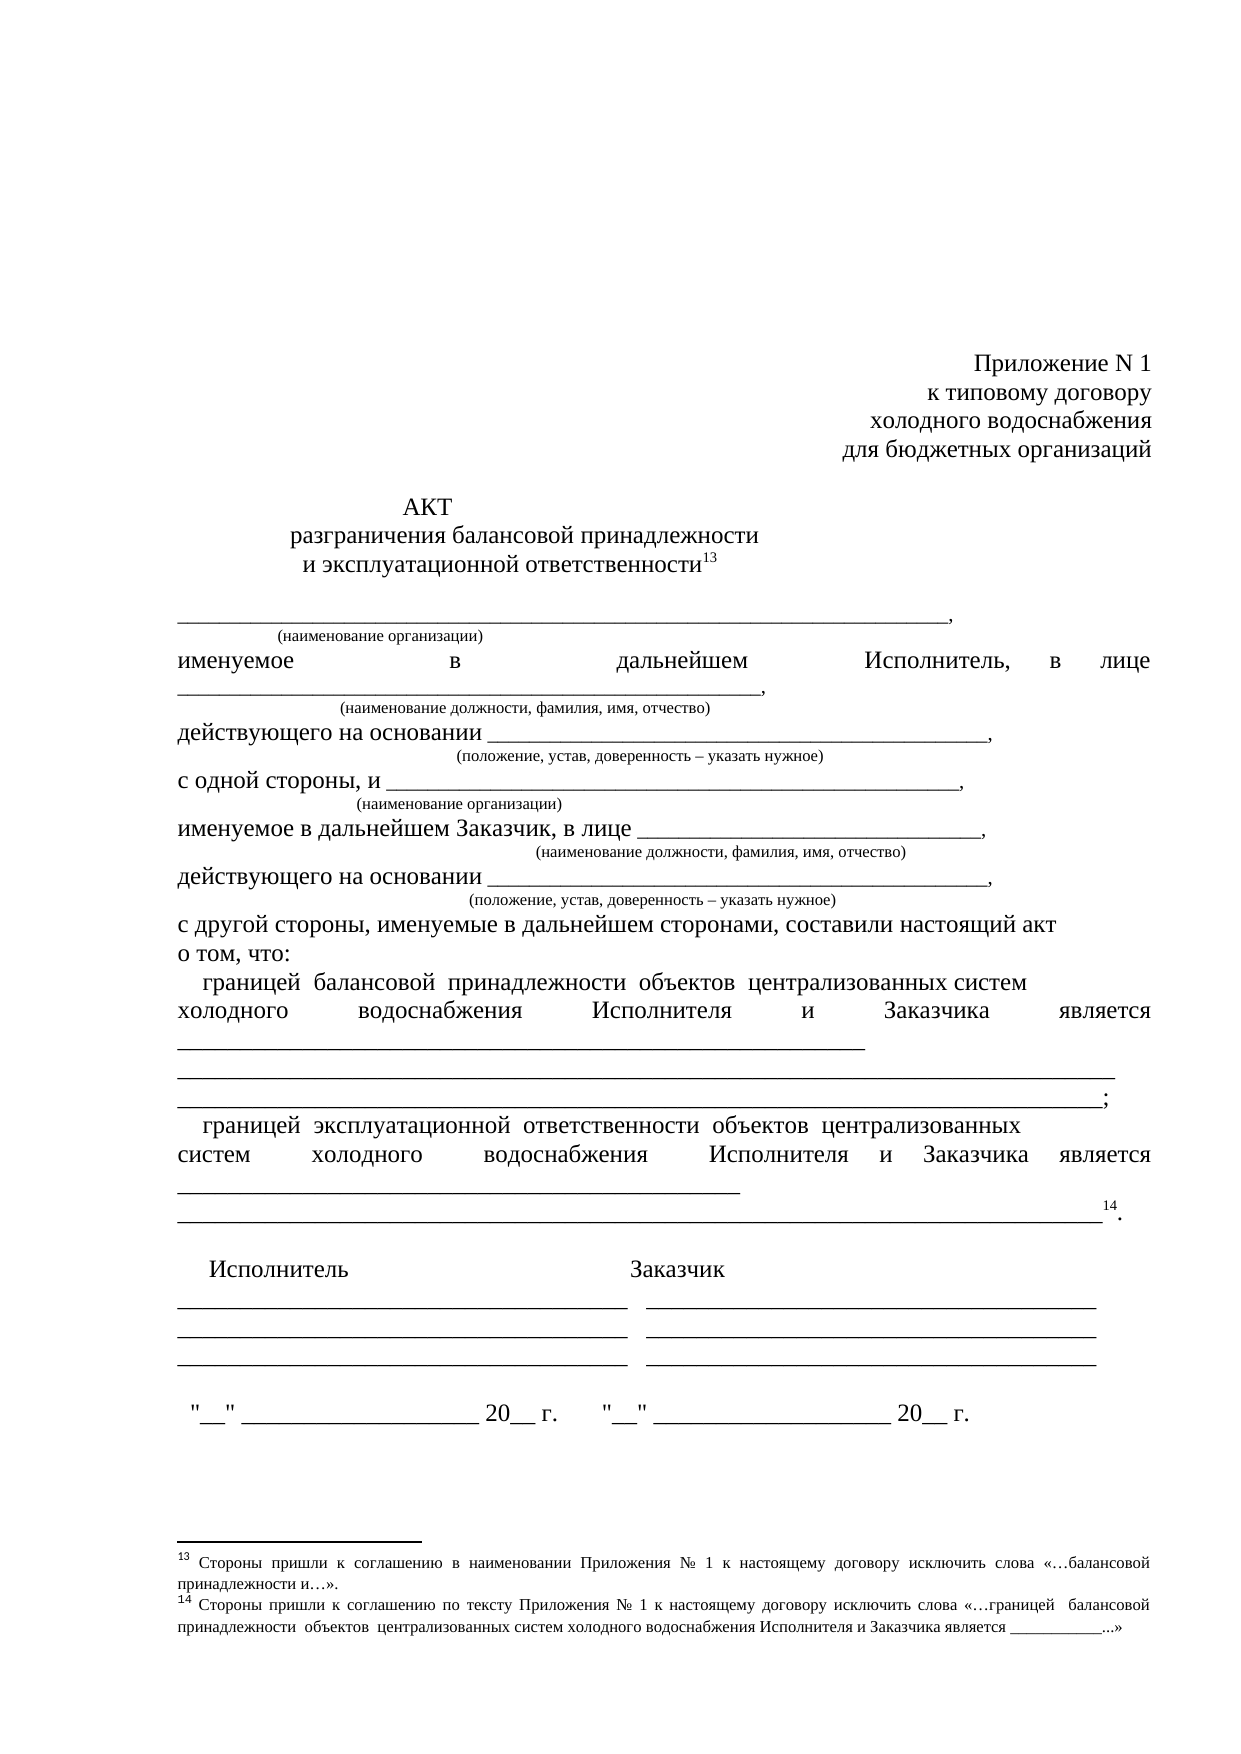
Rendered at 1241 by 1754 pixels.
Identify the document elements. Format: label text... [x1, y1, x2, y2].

text ____________________________________ ____________________________________ [177, 1283, 1152, 1312]
text (наименование организации) [177, 794, 1152, 813]
text ____________________________________ ____________________________________ [177, 1312, 1152, 1340]
text (положение, устав, доверенность – указать нужное) [177, 746, 1152, 765]
text о том, что: [177, 938, 1152, 967]
text холодного водоснабжения Исполнителя и Заказчика является _______________________________________________________ [177, 995, 1152, 1053]
text действующего на основании ________________________________________________, [177, 717, 1152, 746]
text Исполнитель Заказчик [177, 1254, 1152, 1283]
text именуемое в дальнейшем Исполнитель, в лице ________________________________________________________, [177, 645, 1152, 698]
text к типовому договору [177, 377, 1152, 406]
text холодного водоснабжения [177, 406, 1152, 434]
text "__" ___________________ 20__ г. "__" ___________________ 20__ г. [177, 1398, 1152, 1427]
text с одной стороны, и _______________________________________________________, [177, 765, 1152, 794]
text границей эксплуатационной ответственности объектов централизованных [177, 1110, 1152, 1139]
text границей балансовой принадлежности объектов централизованных систем [177, 967, 1152, 995]
text Приложение N 1 [177, 348, 1152, 377]
text __________________________________________________________________________. [177, 1197, 1152, 1225]
text ____________________________________ ____________________________________ [177, 1340, 1152, 1369]
text АКТ [177, 492, 1152, 521]
text ___________________________________________________________________________ [177, 1053, 1152, 1082]
text именуемое в дальнейшем Заказчик, в лице _________________________________, [177, 813, 1152, 842]
text действующего на основании ________________________________________________, [177, 861, 1152, 890]
text систем холодного водоснабжения Исполнителя и Заказчика является _____________________________________________ [177, 1139, 1152, 1197]
text для бюджетных организаций [177, 434, 1152, 463]
text (наименование должности, фамилия, имя, отчество) [177, 842, 1152, 861]
text (наименование организации) [177, 626, 1152, 645]
text и эксплуатационной ответственности [177, 549, 1152, 578]
text (наименование должности, фамилия, имя, отчество) [177, 698, 1152, 717]
text (положение, устав, доверенность – указать нужное) [177, 890, 1152, 909]
text разграничения балансовой принадлежности [177, 521, 1152, 549]
text с другой стороны, именуемые в дальнейшем сторонами, составили настоящий акт [177, 909, 1152, 938]
text __________________________________________________________________________; [177, 1082, 1152, 1110]
text __________________________________________________________________________, [177, 602, 1152, 626]
